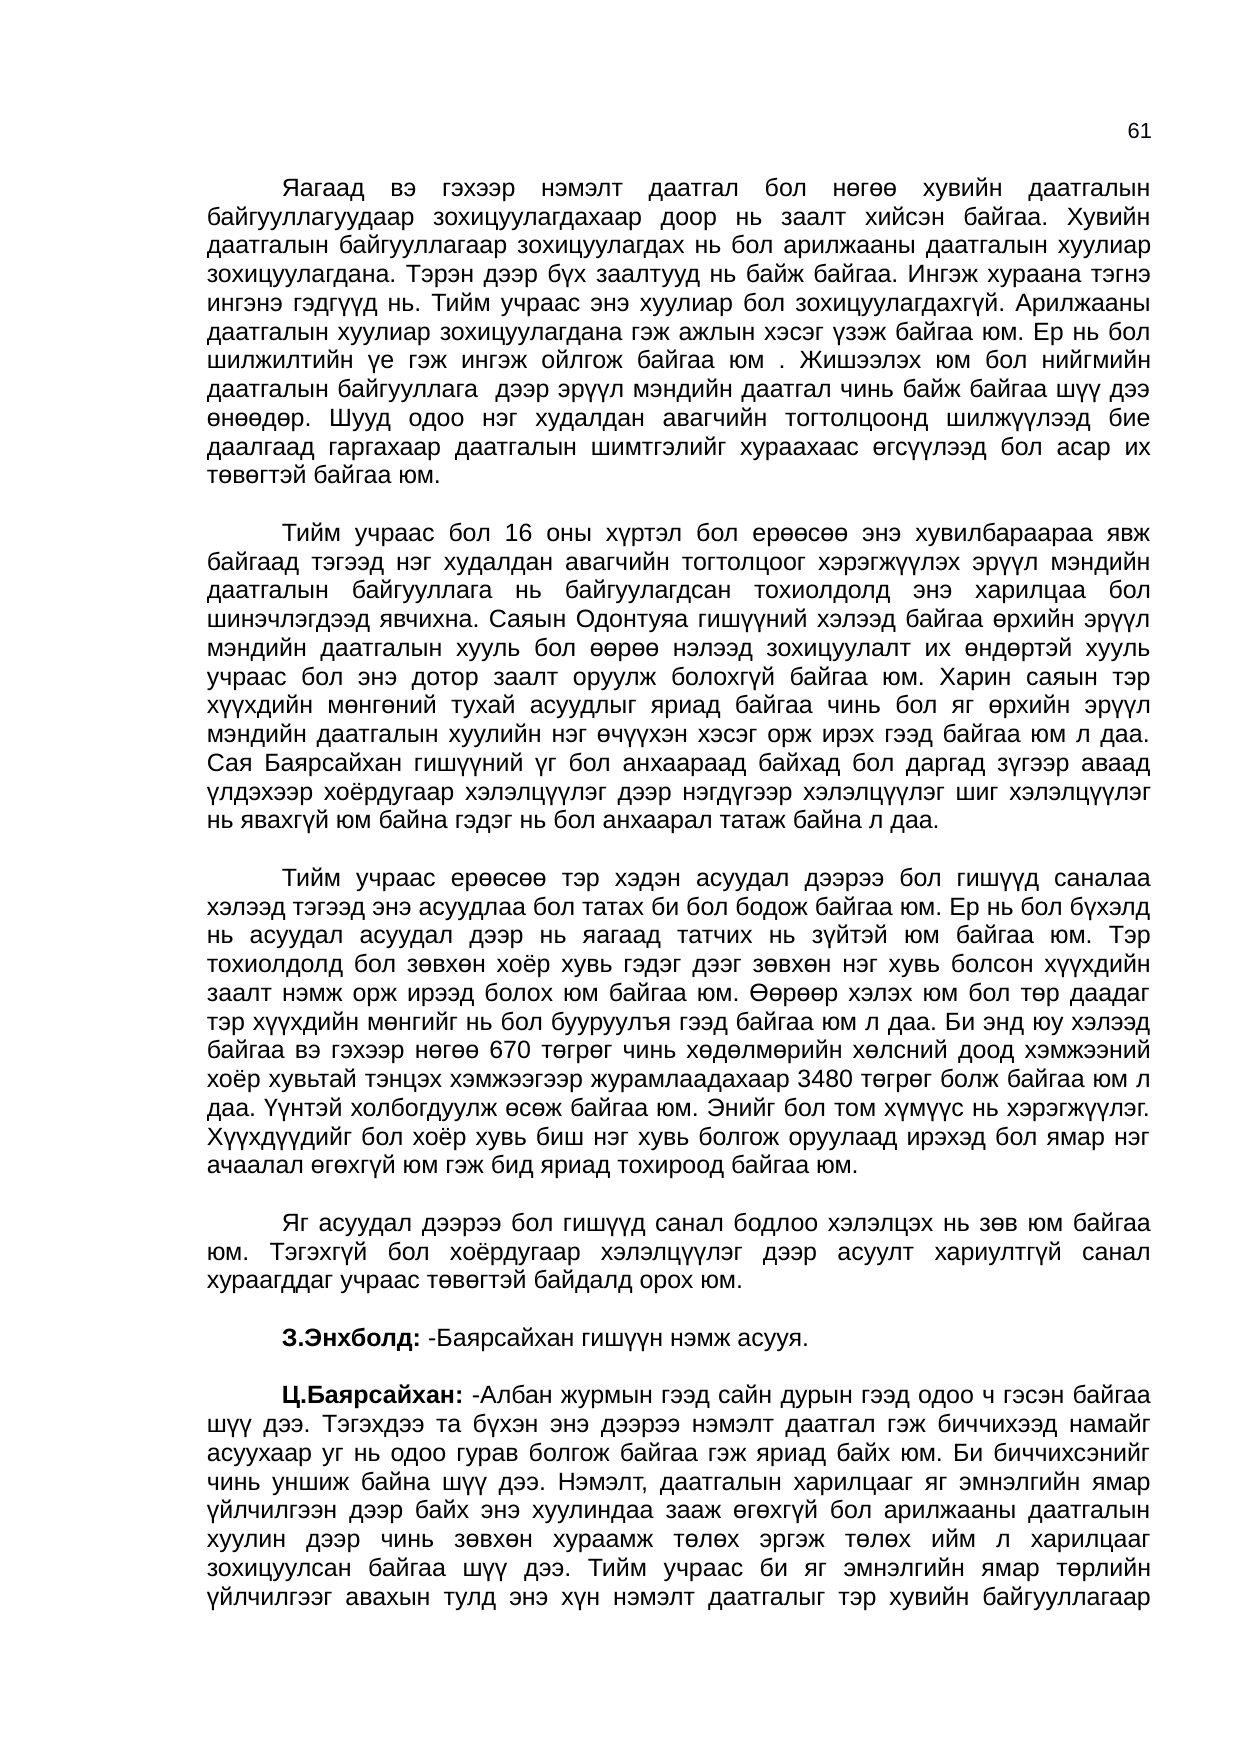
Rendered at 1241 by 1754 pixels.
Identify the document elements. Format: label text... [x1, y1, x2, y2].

text Тийм учраас бол 16 оны хүртэл бол ерөөсөө энэ хувилбараараа явж байгаад тэгээд нэг худалдан авагчийн тогтолцоог хэрэгжүүлэх эрүүл мэндийн даатгалын байгууллага нь байгуулагдсан тохиолдолд энэ харилцаа бол шинэчлэгдээд явчихна. Саяын Одонтуяа гишүүний хэлээд байгаа өрхийн эрүүл мэндийн даатгалын хууль бол өөрөө нэлээд зохицуулалт их өндөртэй хууль учраас бол энэ дотор заалт оруулж болохгүй байгаа юм. Харин саяын тэр хүүхдийн мөнгөний тухай асуудлыг яриад байгаа чинь бол яг өрхийн эрүүл мэндийн даатгалын хуулийн нэг өчүүхэн хэсэг орж ирэх гээд байгаа юм л даа. Сая Баярсайхан гишүүний үг бол анхаараад байхад бол даргад зүгээр аваад үлдэхээр хоёрдугаар хэлэлцүүлэг дээр нэгдүгээр хэлэлцүүлэг шиг хэлэлцүүлэг нь явахгүй юм байна гэдэг нь бол анхаарал татаж байна л даа. [207, 518, 1152, 834]
text З.Энхболд: -Баярсайхан гишүүн нэмж асууя. [207, 1323, 1152, 1352]
text Яагаад вэ гэхээр нэмэлт даатгал бол нөгөө хувийн даатгалын байгууллагуудаар зохицуулагдахаар доор нь заалт хийсэн байгаа. Хувийн даатгалын байгууллагаар зохицуулагдах нь бол арилжааны даатгалын хуулиар зохицуулагдана. Тэрэн дээр бүх заалтууд нь байж байгаа. Ингэж хураана тэгнэ ингэнэ гэдгүүд нь. Тийм учраас энэ хуулиар бол зохицуулагдахгүй. Арилжааны даатгалын хуулиар зохицуулагдана гэж ажлын хэсэг үзэж байгаа юм. Ер нь бол шилжилтийн үе гэж ингэж ойлгож байгаа юм . Жишээлэх юм бол нийгмийн даатгалын байгууллага дээр эрүүл мэндийн даатгал чинь байж байгаа шүү дээ өнөөдөр. Шууд одоо нэг худалдан авагчийн тогтолцоонд шилжүүлээд бие даалгаад гаргахаар даатгалын шимтгэлийг хураахаас өгсүүлээд бол асар их төвөгтэй байгаа юм. [207, 173, 1152, 489]
text Тийм учраас ерөөсөө тэр хэдэн асуудал дээрээ бол гишүүд саналаа хэлээд тэгээд энэ асуудлаа бол татах би бол бодож байгаа юм. Ер нь бол бүхэлд нь асуудал асуудал дээр нь яагаад татчих нь зүйтэй юм байгаа юм. Тэр тохиолдолд бол зөвхөн хоёр хувь гэдэг дээг зөвхөн нэг хувь болсон хүүхдийн заалт нэмж орж ирээд болох юм байгаа юм. Өөрөөр хэлэх юм бол төр даадаг тэр хүүхдийн мөнгийг нь бол бууруулъя гээд байгаа юм л даа. Би энд юу хэлээд байгаа вэ гэхээр нөгөө 670 төгрөг чинь хөдөлмөрийн хөлсний доод хэмжээний хоёр хувьтай тэнцэх хэмжээгээр журамлаадахаар 3480 төгрөг болж байгаа юм л даа. Үүнтэй холбогдуулж өсөж байгаа юм. Энийг бол том хүмүүс нь хэрэгжүүлэг. Хүүхдүүдийг бол хоёр хувь биш нэг хувь болгож оруулаад ирэхэд бол ямар нэг ачаалал өгөхгүй юм гэж бид яриад тохироод байгаа юм. [207, 863, 1152, 1179]
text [207, 1380, 1152, 1610]
text Яг асуудал дээрээ бол гишүүд санал бодлоо хэлэлцэх нь зөв юм байгаа юм. Тэгэхгүй бол хоёрдугаар хэлэлцүүлэг дээр асуулт хариултгүй санал хураагддаг учраас төвөгтэй байдалд орох юм. [207, 1208, 1152, 1294]
